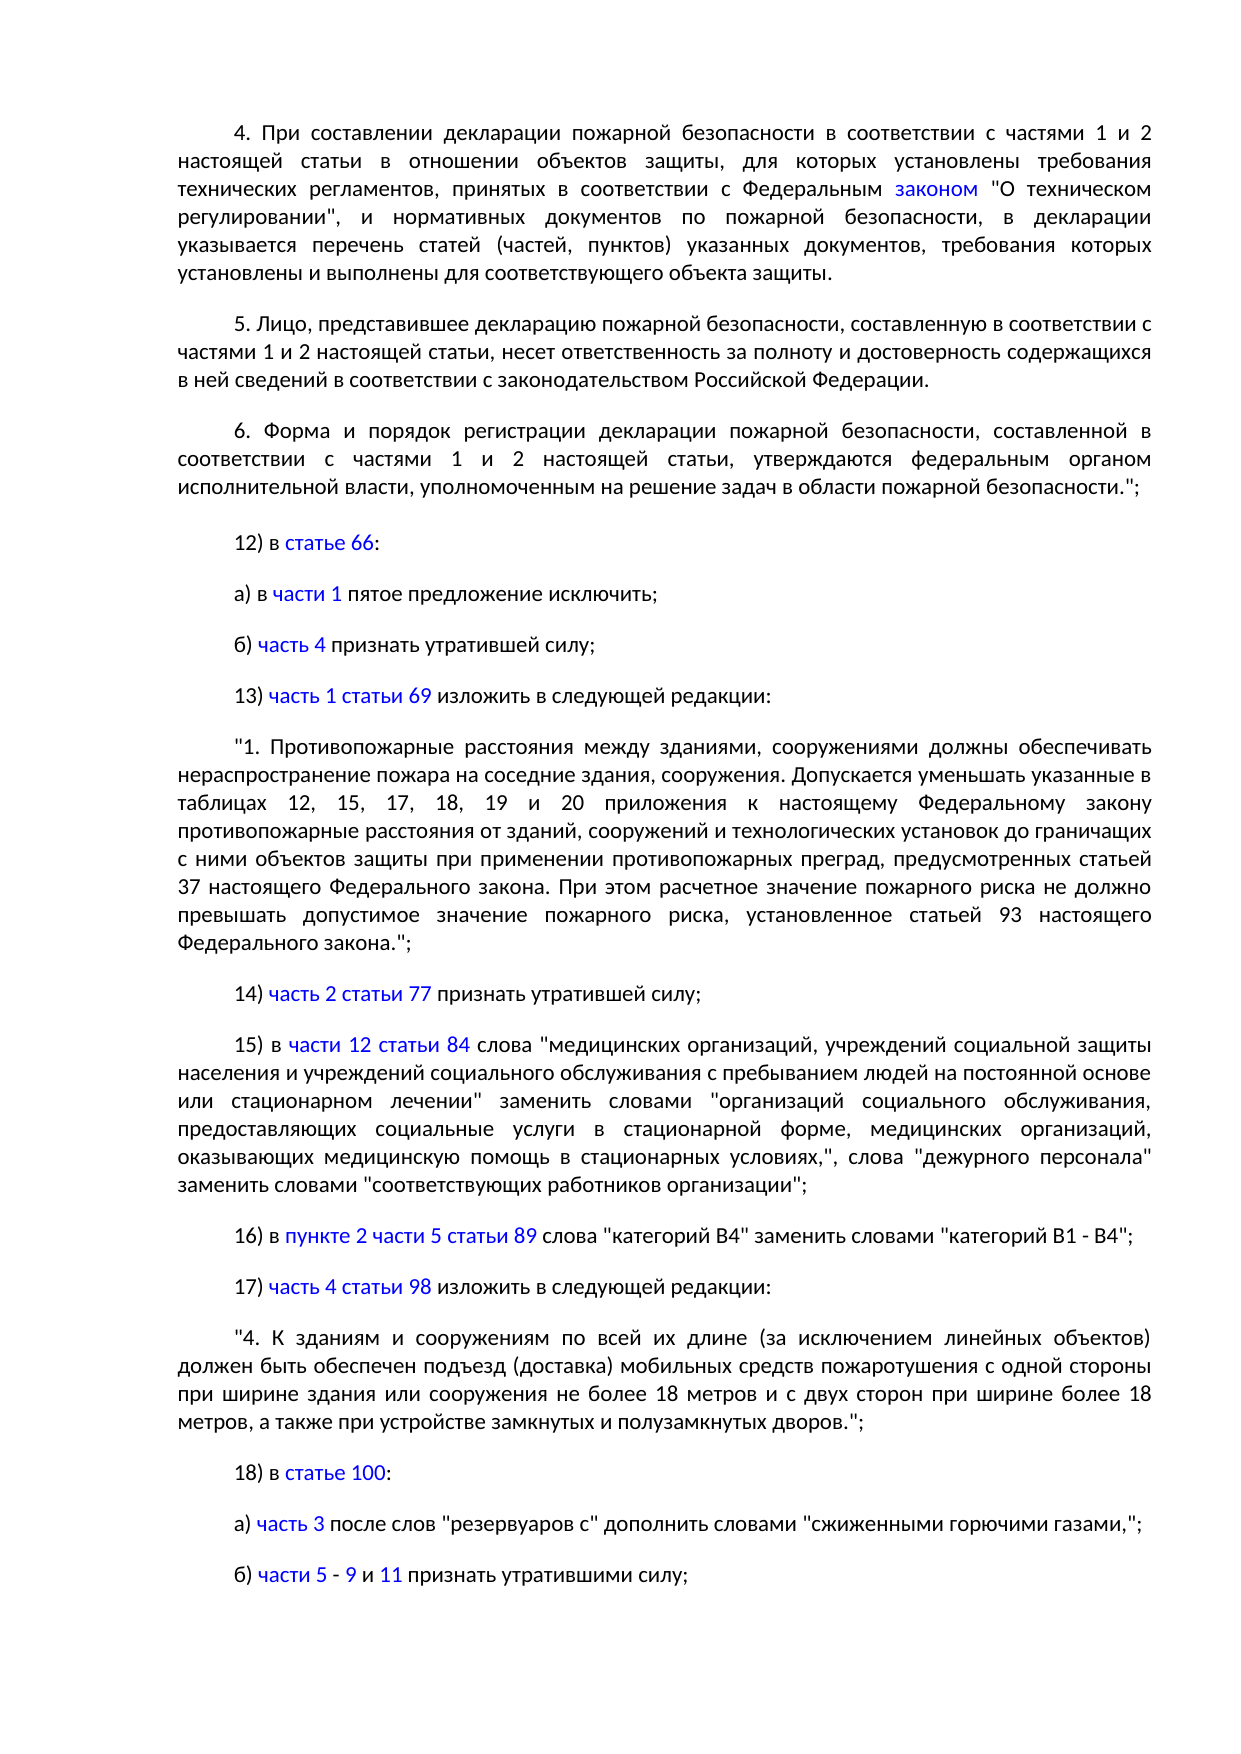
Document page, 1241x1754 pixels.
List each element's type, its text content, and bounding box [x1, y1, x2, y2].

text 14) часть 2 статьи 77 признать утратившей силу; [177, 979, 1152, 1007]
text 15) в части 12 статьи 84 слова "медицинских организаций, учреждений социальной защиты населения и учреждений социального обслуживания с пребыванием людей на постоянной основе или стационарном лечении" заменить словами "организаций социального обслуживания, предоставляющих социальные услуги в стационарной форме, медицинских организаций, оказывающих медицинскую помощь в стационарных условиях,", слова "дежурного персонала" заменить словами "соответствующих работников организации"; [177, 1030, 1152, 1198]
text "4. К зданиям и сооружениям по всей их длине (за исключением линейных объектов) должен быть обеспечен подъезд (доставка) мобильных средств пожаротушения с одной стороны при ширине здания или сооружения не более 18 метров и с двух сторон при ширине более 18 метров, а также при устройстве замкнутых и полузамкнутых дворов."; [177, 1323, 1152, 1435]
text 5. Лицо, представившее декларацию пожарной безопасности, составленную в соответствии с частями 1 и 2 настоящей статьи, несет ответственность за полноту и достоверность содержащихся в ней сведений в соответствии с законодательством Российской Федерации. [177, 309, 1152, 393]
text б) части 5 - 9 и 11 признать утратившими силу; [177, 1560, 1152, 1588]
text "1. Противопожарные расстояния между зданиями, сооружениями должны обеспечивать нераспространение пожара на соседние здания, сооружения. Допускается уменьшать указанные в таблицах 12, 15, 17, 18, 19 и 20 приложения к настоящему Федеральному закону противопожарные расстояния от зданий, сооружений и технологических установок до граничащих с ними объектов защиты при применении противопожарных преград, предусмотренных статьей 37 настоящего Федерального закона. При этом расчетное значение пожарного риска не должно превышать допустимое значение пожарного риска, установленное статьей 93 настоящего Федерального закона."; [177, 732, 1152, 956]
text а) в части 1 пятое предложение исключить; [177, 579, 1152, 607]
text б) часть 4 признать утратившей силу; [177, 630, 1152, 658]
text 18) в статье 100: [177, 1458, 1152, 1486]
text 13) часть 1 статьи 69 изложить в следующей редакции: [177, 681, 1152, 709]
text 17) часть 4 статьи 98 изложить в следующей редакции: [177, 1272, 1152, 1300]
text 16) в пункте 2 части 5 статьи 89 слова "категорий В4" заменить словами "категорий В1 - В4"; [177, 1221, 1152, 1249]
text 12) в статье 66: [177, 528, 1152, 556]
text 4. При составлении декларации пожарной безопасности в соответствии с частями 1 и 2 настоящей статьи в отношении объектов защиты, для которых установлены требования технических регламентов, принятых в соответствии с Федеральным законом "О техническом регулировании", и нормативных документов по пожарной безопасности, в декларации указывается перечень статей (частей, пунктов) указанных документов, требования которых установлены и выполнены для соответствующего объекта защиты. [177, 118, 1152, 286]
text а) часть 3 после слов "резервуаров с" дополнить словами "сжиженными горючими газами,"; [177, 1509, 1152, 1537]
text 6. Форма и порядок регистрации декларации пожарной безопасности, составленной в соответствии с частями 1 и 2 настоящей статьи, утверждаются федеральным органом исполнительной власти, уполномоченным на решение задач в области пожарной безопасности."; [177, 416, 1152, 500]
